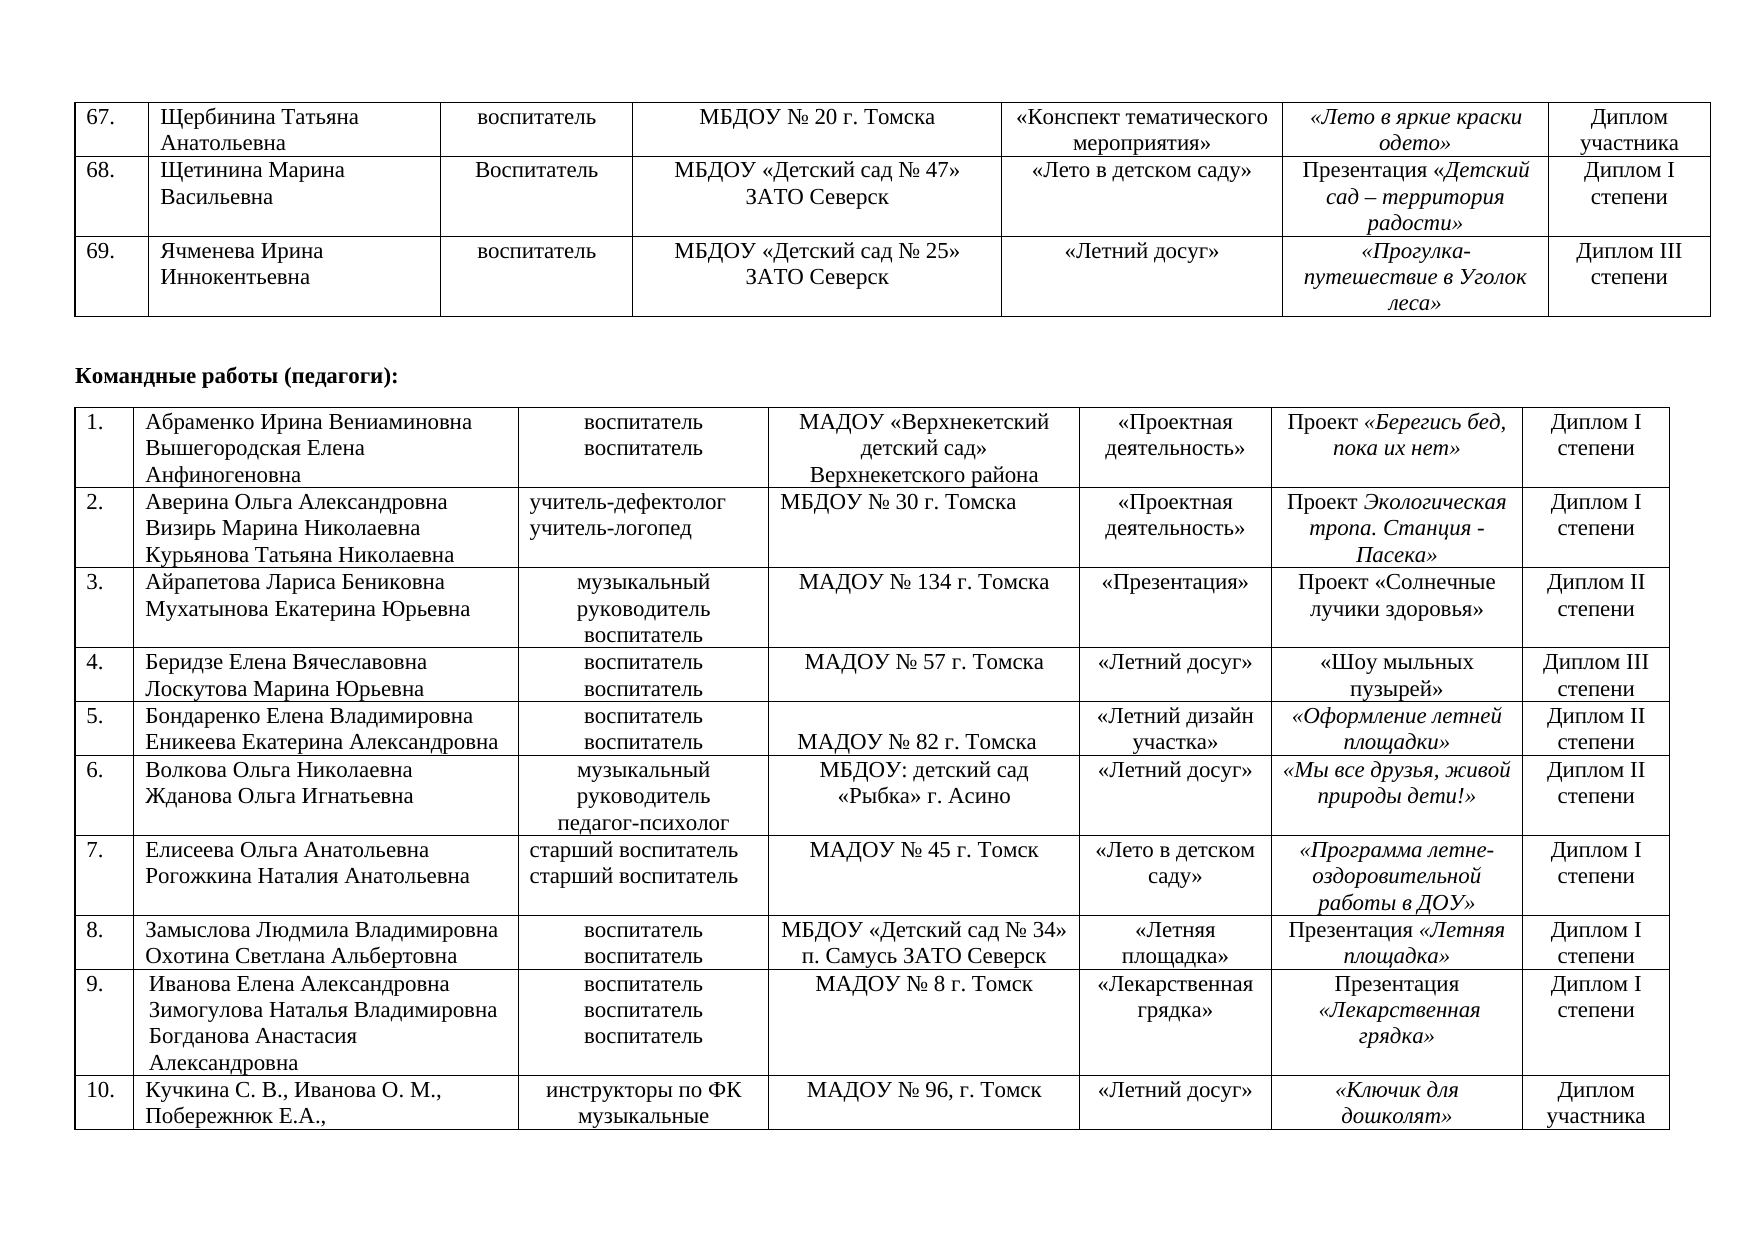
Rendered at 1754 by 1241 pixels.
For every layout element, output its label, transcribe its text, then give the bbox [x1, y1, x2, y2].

table_cell Диплом II степени [1523, 702, 1669, 755]
table_cell музыкальный руководитель воспитатель [519, 568, 768, 647]
table_cell «Прогулка-путешествие в Уголок леса» [1283, 237, 1548, 316]
table_cell Диплом I степени [1523, 970, 1669, 1075]
table_cell [76, 103, 148, 156]
table_cell Бондаренко Елена Владимировна Еникеева Екатерина Александровна [134, 702, 518, 755]
table_cell Диплом III степени [1523, 648, 1669, 701]
table_cell Беридзе Елена Вячеславовна Лоскутова Марина Юрьевна [134, 648, 518, 701]
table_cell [769, 1076, 1079, 1129]
table_cell Айрапетова Лариса Бениковна Мухатынова Екатерина Юрьевна [134, 568, 518, 647]
table_cell Щетинина Марина Васильевна [149, 157, 440, 236]
table_cell «Летний досуг» [1080, 648, 1271, 701]
table_cell Проект Экологическая тропа. Станция - Пасека» [1272, 488, 1522, 567]
table_cell Диплом III степени [1549, 237, 1710, 316]
table_cell «Проектная деятельность» [1080, 488, 1271, 567]
table_cell Ячменева Ирина Иннокентьевна [149, 237, 440, 316]
table_cell МБДОУ «Детский сад № 25» ЗАТО Северск [633, 237, 1001, 316]
table_cell Диплом I степени [1523, 916, 1669, 969]
table_cell воспитатель [441, 237, 632, 316]
table_cell Диплом I степени [1523, 488, 1669, 567]
table_cell воспитатель [441, 103, 632, 156]
table_header Абраменко Ирина Вениаминовна Вышегородская Елена Анфиногеновна [134, 408, 518, 487]
table_cell [76, 702, 133, 755]
table_cell Диплом II степени [1523, 756, 1669, 835]
table_header МАДОУ «Верхнекетский детский сад» Верхнекетского района [769, 408, 1079, 487]
table_cell Аверина Ольга Александровна Визирь Марина Николаевна Курьянова Татьяна Николаевна [134, 488, 518, 567]
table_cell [519, 1076, 768, 1129]
table_cell «Летний досуг» [1080, 756, 1271, 835]
table_cell Замыслова Людмила Владимировна Охотина Светлана Альбертовна [134, 916, 518, 969]
table_cell «Летний дизайн участка» [1080, 702, 1271, 755]
table_cell воспитатель воспитатель [519, 648, 768, 701]
table_cell «Шоу мыльных пузырей» [1272, 648, 1522, 701]
table_cell старший воспитатель старший воспитатель [519, 836, 768, 915]
table_cell МБДОУ № 30 г. Томска [769, 488, 1079, 567]
table_cell [76, 916, 133, 969]
table_cell МБДОУ: детский сад «Рыбка» г. Асино [769, 756, 1079, 835]
table_cell [76, 488, 133, 567]
table_cell Диплом I степени [1549, 157, 1710, 236]
table_cell учитель-дефектолог учитель-логопед [519, 488, 768, 567]
table_cell «Летний досуг» [1080, 1076, 1271, 1129]
table_cell МБДОУ «Детский сад № 34» п. Самусь ЗАТО Северск [769, 916, 1079, 969]
table_cell Диплом I степени [1523, 836, 1669, 915]
text Командные работы (педагоги): [75, 362, 1679, 388]
table_cell МБДОУ № 20 г. Томска [633, 103, 1001, 156]
table_header [76, 408, 133, 487]
table_cell «Лекарственная грядка» [1080, 970, 1271, 1075]
table_cell Диплом участника [1523, 1076, 1669, 1129]
table_header Диплом I степени [1523, 408, 1669, 487]
table_cell «Летний досуг» [1002, 237, 1282, 316]
table_cell «Оформление летней площадки» [1272, 702, 1522, 755]
table_cell [76, 157, 148, 236]
table_cell МАДОУ № 57 г. Томска [769, 648, 1079, 701]
table_cell Иванова Елена Александровна Зимогулова Наталья Владимировна Богданова Анастасия Александровна [134, 970, 518, 1075]
table_cell Диплом II степени [1523, 568, 1669, 647]
table_cell [76, 648, 133, 701]
table_cell [76, 237, 148, 316]
table_cell Воспитатель [441, 157, 632, 236]
table_header Проект «Берегись бед, пока их нет» [1272, 408, 1522, 487]
table_cell «Лето в яркие краски одето» [1283, 103, 1548, 156]
table_cell музыкальный руководитель педагог-психолог [519, 756, 768, 835]
table_header «Проектная деятельность» [1080, 408, 1271, 487]
table_cell «Конспект тематического мероприятия» [1002, 103, 1282, 156]
table_cell Волкова Ольга Николаевна Жданова Ольга Игнатьевна [134, 756, 518, 835]
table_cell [1272, 1076, 1522, 1129]
table_cell «Лето в детском саду» [1002, 157, 1282, 236]
table_cell «Презентация» [1080, 568, 1271, 647]
table_cell МБДОУ «Детский сад № 47» ЗАТО Северск [633, 157, 1001, 236]
table_cell [76, 836, 133, 915]
table_cell Елисеева Ольга Анатольевна Рогожкина Наталия Анатольевна [134, 836, 518, 915]
table_cell МАДОУ № 82 г. Томска [769, 702, 1079, 755]
table_cell МАДОУ № 8 г. Томск [769, 970, 1079, 1075]
table_cell [76, 970, 133, 1075]
table_cell воспитатель воспитатель [519, 702, 768, 755]
table_cell [76, 568, 133, 647]
table_cell «Летняя площадка» [1080, 916, 1271, 969]
table_cell Проект «Солнечные лучики здоровья» [1272, 568, 1522, 647]
table_cell Презентация «Лекарственная грядка» [1272, 970, 1522, 1075]
table_cell воспитатель воспитатель [519, 916, 768, 969]
table_cell МАДОУ № 134 г. Томска [769, 568, 1079, 647]
table_cell «Мы все друзья, живой природы дети!» [1272, 756, 1522, 835]
table_cell Щербинина Татьяна Анатольевна [149, 103, 440, 156]
table_header воспитатель воспитатель [519, 408, 768, 487]
table_cell МАДОУ № 45 г. Томск [769, 836, 1079, 915]
table_cell [76, 756, 133, 835]
table_cell воспитатель воспитатель воспитатель [519, 970, 768, 1075]
table_cell «Программа летне-оздоровительной работы в ДОУ» [1272, 836, 1522, 915]
table_cell [76, 1076, 133, 1129]
table_cell Презентация «Детский сад – территория радости» [1283, 157, 1548, 236]
table_cell Презентация «Летняя площадка» [1272, 916, 1522, 969]
table_cell «Лето в детском саду» [1080, 836, 1271, 915]
table_cell Диплом участника [1549, 103, 1710, 156]
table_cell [134, 1076, 518, 1129]
